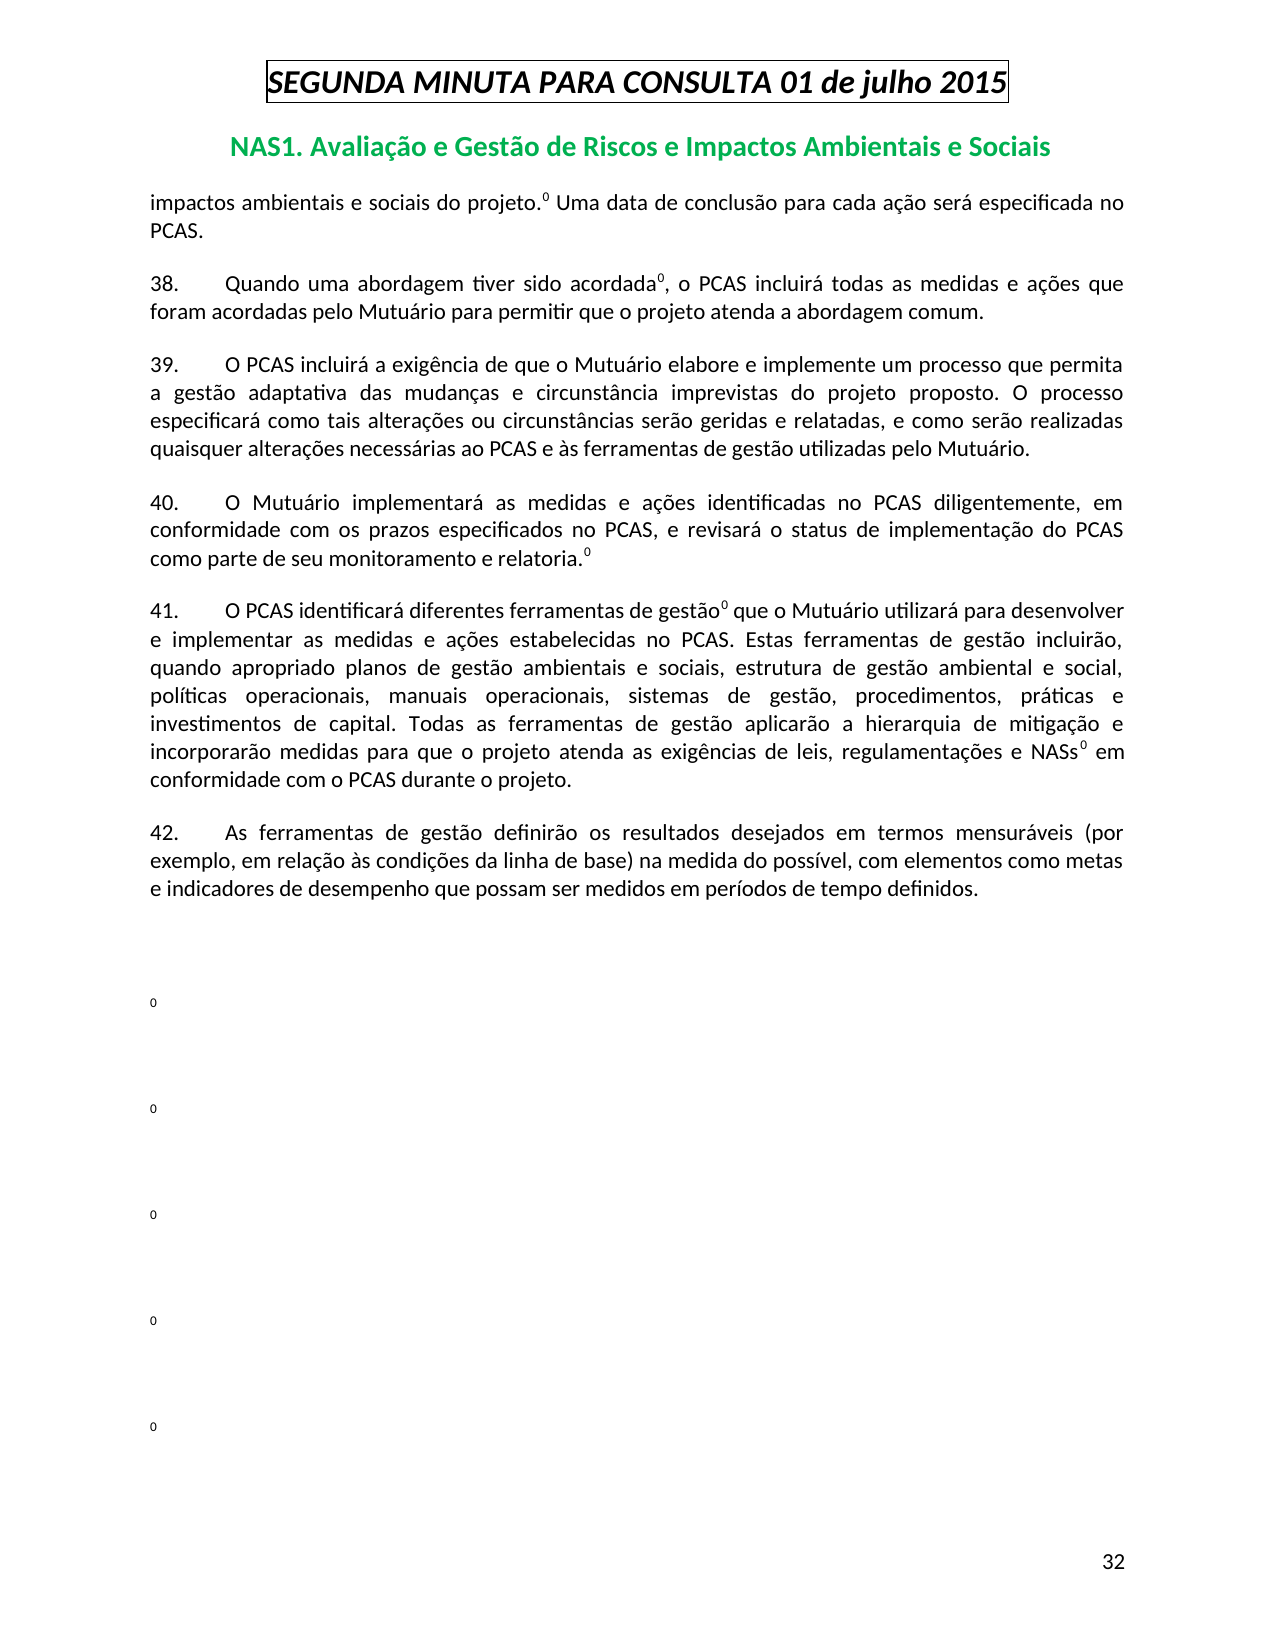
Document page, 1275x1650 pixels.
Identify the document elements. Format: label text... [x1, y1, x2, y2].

text As ferramentas de gestão definirão os resultados desejados em termos mensuráveis (por exemplo, em relação às condições da linha de base) na medida do possível, com elementos como metas e indicadores de desempenho que possam ser medidos em períodos de tempo definidos. [150, 818, 1125, 902]
text O Mutuário implementará as medidas e ações identificadas no PCAS diligentemente, em conformidade com os prazos especificados no PCAS, e revisará o status de implementação do PCAS como parte de seu monitoramento e relatoria. [150, 488, 1125, 572]
text O PCAS identificará diferentes ferramentas de gestão que o Mutuário utilizará para desenvolver e implementar as medidas e ações estabelecidas no PCAS. Estas ferramentas de gestão incluirão, quando apropriado planos de gestão ambientais e sociais, estrutura de gestão ambiental e social, políticas operacionais, manuais operacionais, sistemas de gestão, procedimentos, práticas e investimentos de capital. Todas as ferramentas de gestão aplicarão a hierarquia de mitigação e incorporarão medidas para que o projeto atenda as exigências de leis, regulamentações e NASs em conformidade com o PCAS durante o projeto. [150, 597, 1125, 793]
text O PCAS incluirá a exigência de que o Mutuário elabore e implemente um processo que permita a gestão adaptativa das mudanças e circunstância imprevistas do projeto proposto. O processo especificará como tais alterações ou circunstâncias serão geridas e relatadas, e como serão realizadas quaisquer alterações necessárias ao PCAS e às ferramentas de gestão utilizadas pelo Mutuário. [150, 351, 1125, 463]
text O PCAS levará em conta as conclusões da avaliação ambiental e social, da devida diligência ambiental e social do Banco, e os resultados de engajamento com as partes interessadas. Será uma síntese das medidas e ações necessárias para evitar, minimizar, reduzir ou mitigar os potenciais riscos e impactos ambientais e sociais do projeto. Uma data de conclusão para cada ação será especificada no PCAS. [150, 188, 1125, 244]
text Quando uma abordagem tiver sido acordada, o PCAS incluirá todas as medidas e ações que foram acordadas pelo Mutuário para permitir que o projeto atenda a abordagem comum. [150, 269, 1125, 326]
